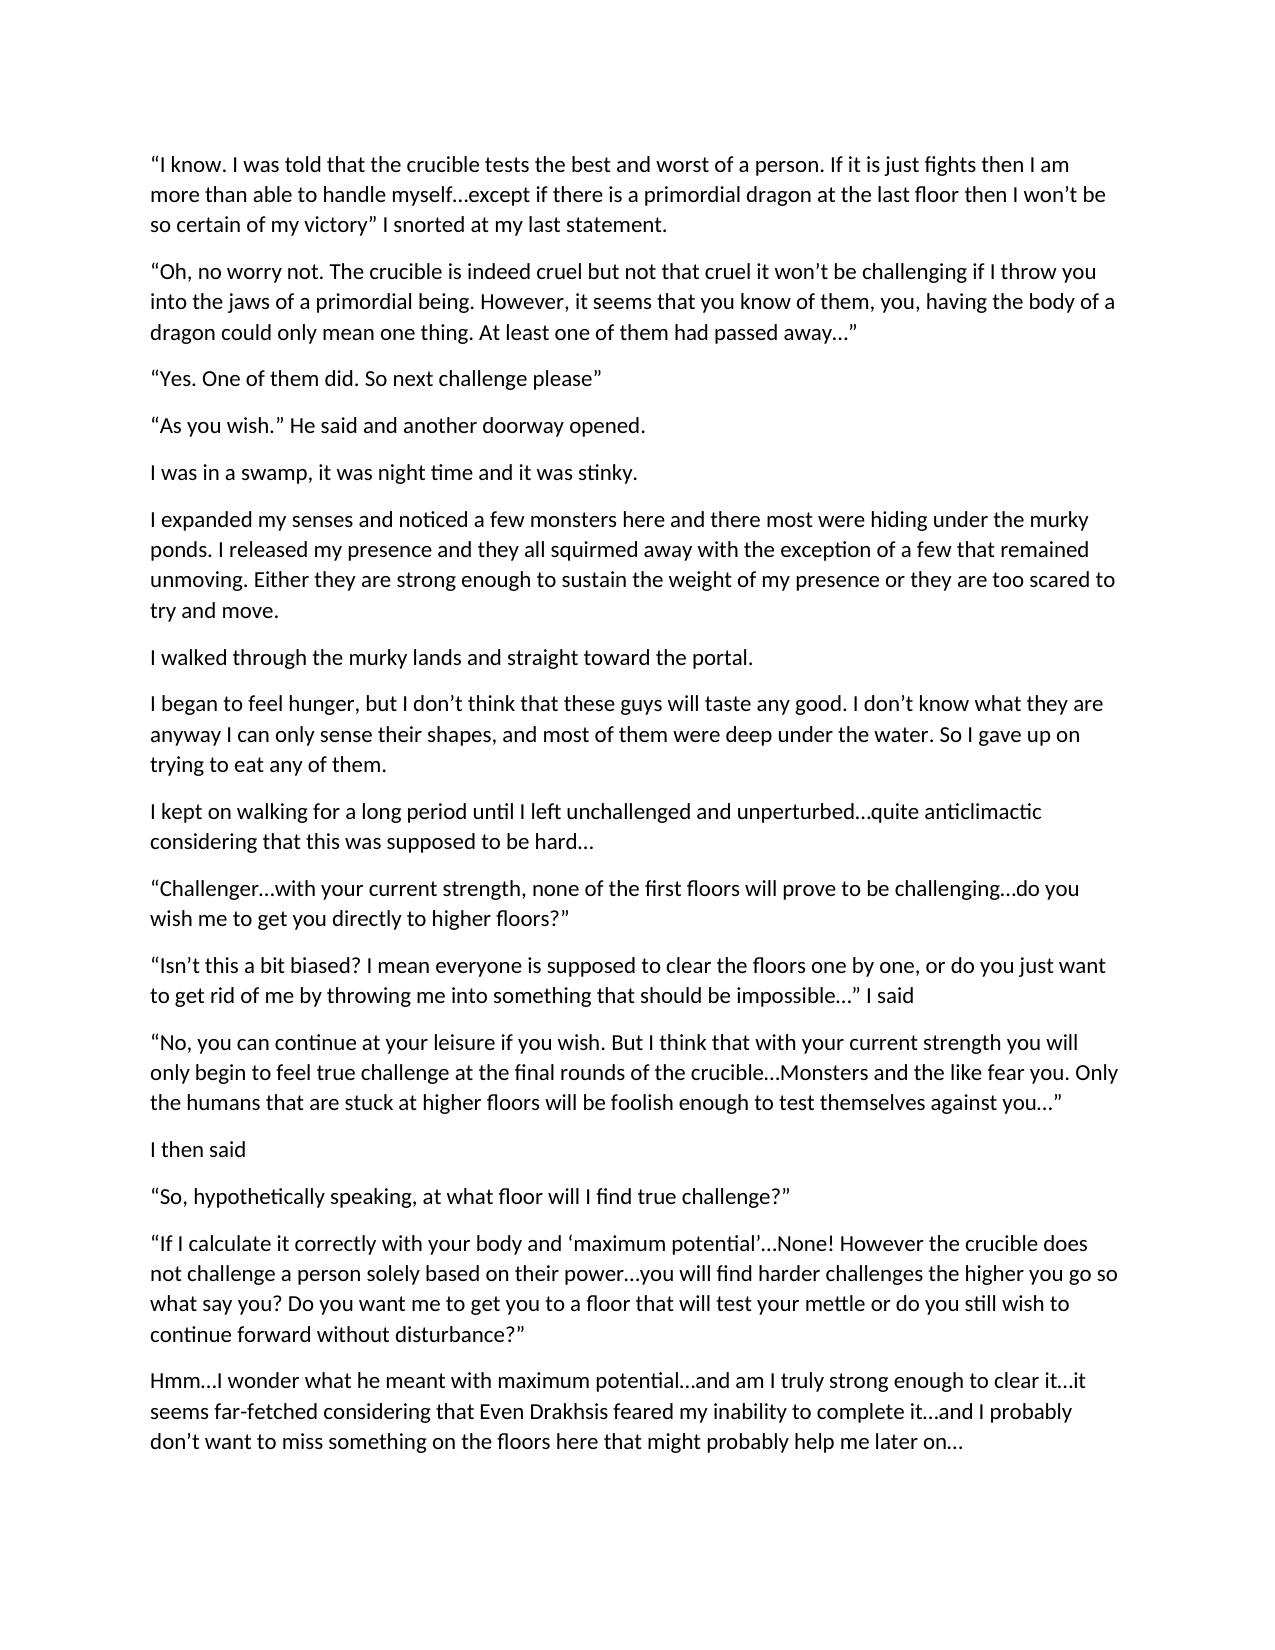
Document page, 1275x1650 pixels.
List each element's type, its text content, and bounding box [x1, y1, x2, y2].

text “If I calculate it correctly with your body and ‘maximum potential’…None! However the crucible does not challenge a person solely based on their power…you will find harder challenges the higher you go so what say you? Do you want me to get you to a floor that will test your mettle or do you still wish to continue forward without disturbance?” [150, 1229, 1125, 1348]
text I began to feel hunger, but I don’t think that these guys will taste any good. I don’t know what they are anyway I can only sense their shapes, and most of them were deep under the water. So I gave up on trying to eat any of them. [150, 689, 1125, 778]
text “Challenger…with your current strength, none of the first floors will prove to be challenging…do you wish me to get you directly to higher floors?” [150, 874, 1125, 932]
text “No, you can continue at your leisure if you wish. But I think that with your current strength you will only begin to feel true challenge at the final rounds of the crucible…Monsters and the like fear you. Only the humans that are stuck at higher floors will be foolish enough to test themselves against you…” [150, 1028, 1125, 1117]
text Hmm…I wonder what he meant with maximum potential…and am I truly strong enough to clear it…it seems far-fetched considering that Even Drakhsis feared my inability to complete it…and I probably don’t want to miss something on the floors here that might probably help me later on… [150, 1367, 1125, 1455]
text “Isn’t this a bit biased? I mean everyone is supposed to clear the floors one by one, or do you just want to get rid of me by throwing me into something that should be impossible…” I said [150, 951, 1125, 1009]
text I kept on walking for a long period until I left unchallenged and unperturbed…quite anticlimactic considering that this was supposed to be hard… [150, 797, 1125, 855]
text “Oh, no worry not. The crucible is indeed cruel but not that cruel it won’t be challenging if I throw you into the jaws of a primordial being. However, it seems that you know of them, you, having the body of a dragon could only mean one thing. At least one of them had passed away…” [150, 257, 1125, 346]
text “As you wish.” He said and another doorway opened. [150, 411, 1125, 439]
text I expanded my senses and noticed a few monsters here and there most were hiding under the murky ponds. I released my presence and they all squirmed away with the exception of a few that remained unmoving. Either they are strong enough to sustain the weight of my presence or they are too scared to try and move. [150, 505, 1125, 624]
text I then said [150, 1135, 1125, 1163]
text “I know. I was told that the crucible tests the best and worst of a person. If it is just fights then I am more than able to handle myself…except if there is a primordial dragon at the last floor then I won’t be so certain of my victory” I snorted at my last statement. [150, 150, 1125, 238]
text I walked through the murky lands and straight toward the portal. [150, 643, 1125, 671]
text “Yes. One of them did. So next challenge please” [150, 364, 1125, 393]
text I was in a swamp, it was night time and it was stinky. [150, 458, 1125, 486]
text “So, hypothetically speaking, at what floor will I find true challenge?” [150, 1182, 1125, 1210]
